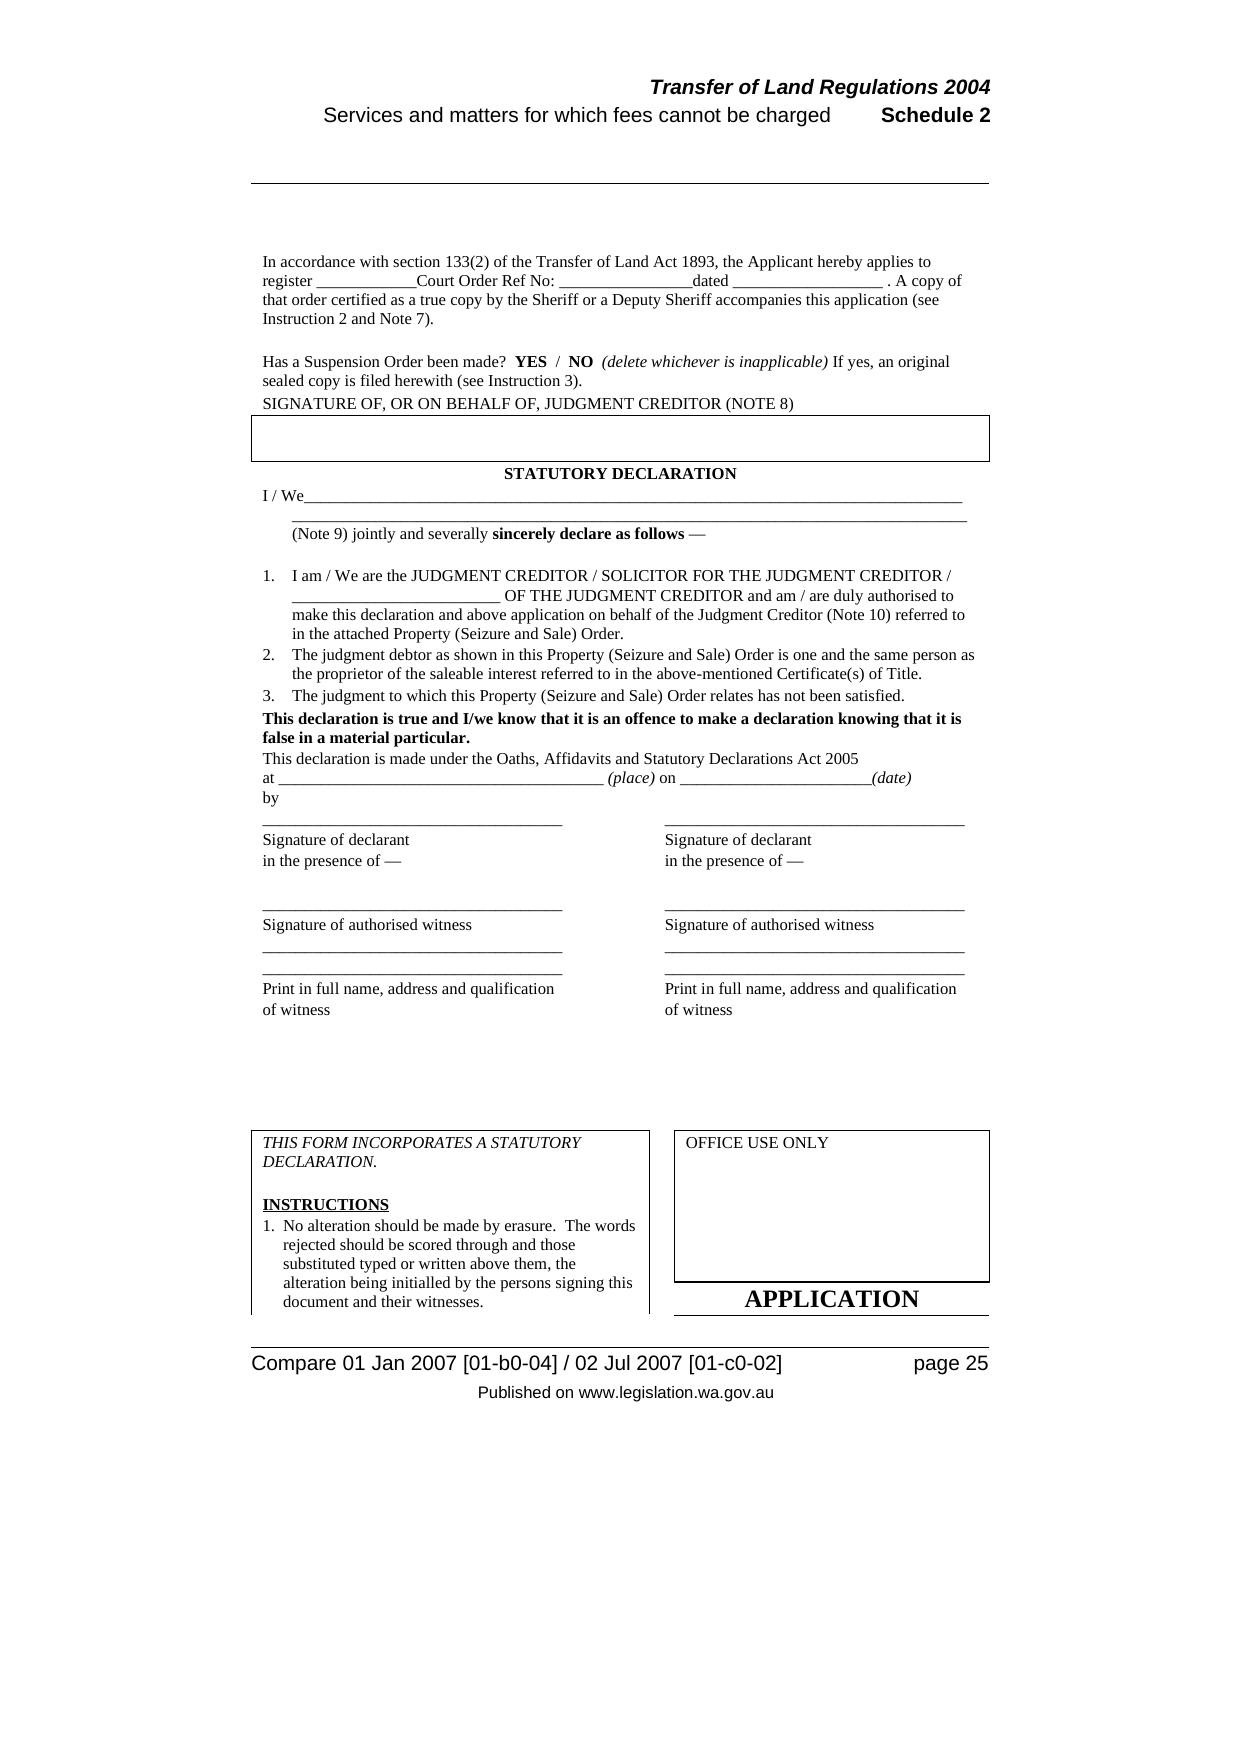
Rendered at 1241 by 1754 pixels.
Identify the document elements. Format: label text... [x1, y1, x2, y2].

table_header [650, 1130, 674, 1315]
table_cell In accordance with section 133(2) of the Transfer of Land Act 1893, the Applicant hereby applies to register ____________Court Order Ref No: ________________dated __________________ . A copy of that order certified as a true copy by the Sheriff or a Deputy Sheriff accompanies this application (see Instruction 2 and Note 7). Has a Suspension Order been made? YES / NO (delete whichever is inapplicable) If yes, an original sealed copy is filed herewith (see Instruction 3). [251, 248, 989, 392]
table_cell SIGNATURE OF, OR ON BEHALF OF, JUDGMENT CREDITOR (NOTE 8) [251, 392, 989, 415]
table_cell [252, 416, 989, 461]
table_cell STATUTORY DECLARATION I / We_______________________________________________________________________________ _________________________________________________________________________________ (Note 9) jointly and severally sincerely declare as follows — 1. I am / We are the JUDGMENT CREDITOR / SOLICITOR FOR THE JUDGMENT CREDITOR / _________________________ OF THE JUDGMENT CREDITOR and am / are duly authorised to make this declaration and above application on behalf of the Judgment Creditor (Note 10) referred to in the attached Property (Seizure and Sale) Order. 2. The judgment debtor as shown in this Property (Seizure and Sale) Order is one and the same person as the proprietor of the saleable interest referred to in the above-mentioned Certificate(s) of Title. 3. The judgment to which this Property (Seizure and Sale) Order relates has not been satisfied. [251, 462, 989, 707]
table_header OFFICE USE ONLY [675, 1131, 989, 1281]
table_cell APPLICATION [674, 1283, 989, 1315]
table_cell This declaration is true and I/we know that it is an offence to make a declaration knowing that it is false in a material particular. This declaration is made under the Oaths, Affidavits and Statutory Declarations Act 2005 at _______________________________________ (place) on _______________________(date) by ____________________________________ ____________________________________ Signature of declarant Signature of declarant in the presence of — in the presence of — ____________________________________ ____________________________________ Signature of authorised witness Signature of authorised witness ____________________________________ ____________________________________ ____________________________________ ____________________________________ Print in full name, address and qualification Print in full name, address and qualification of witness of witness [251, 707, 989, 1021]
table_header THIS FORM INCORPORATES A STATUTORY DECLARATION. INSTRUCTIONS 1. No alteration should be made by erasure. The words rejected should be scored through and those substituted typed or written above them, the alteration being initialled by the persons signing this document and their witnesses. [252, 1131, 650, 1315]
